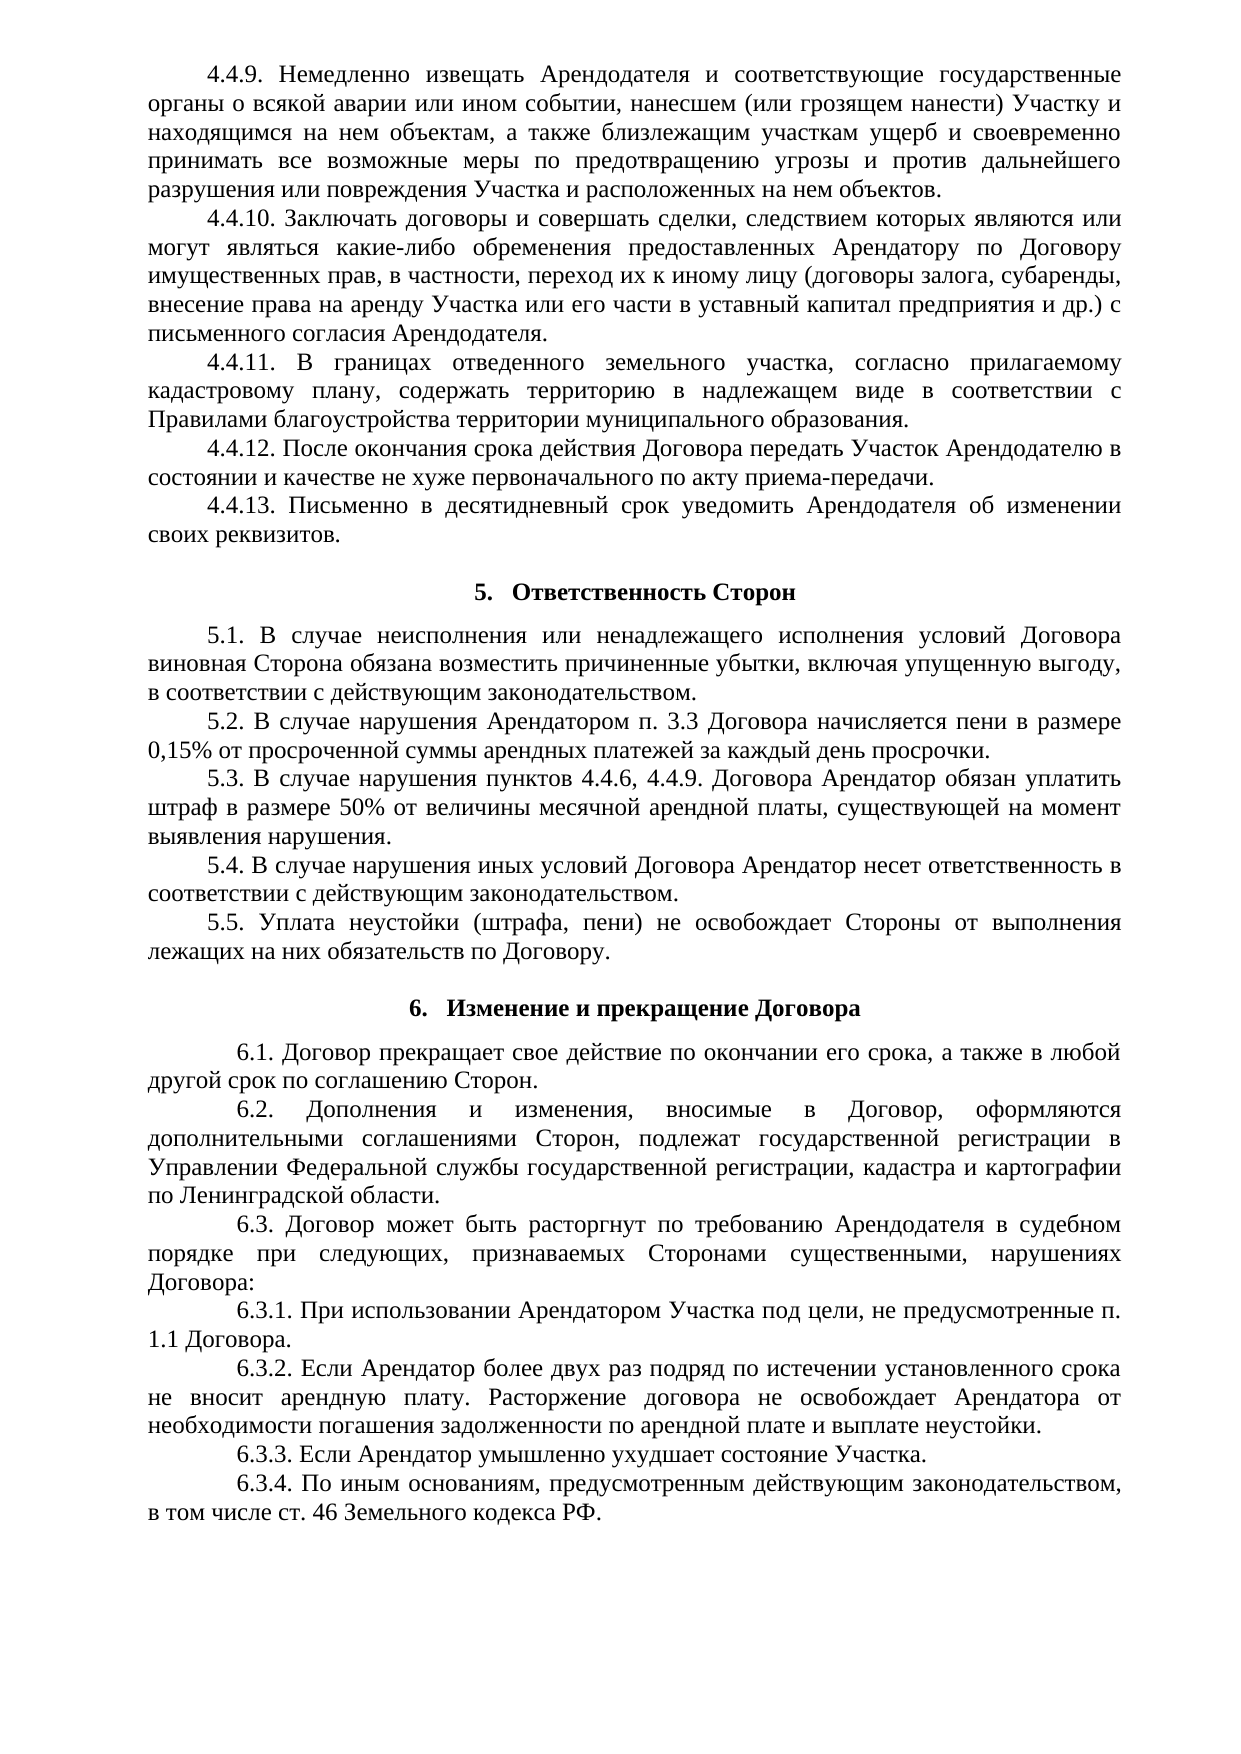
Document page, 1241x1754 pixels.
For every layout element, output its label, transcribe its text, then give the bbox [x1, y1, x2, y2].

text 4.4.11. В границах отведенного земельного участка, согласно прилагаемому кадастровому плану, содержать территорию в надлежащем виде в соответствии с Правилами благоустройства территории муниципального образования. [148, 347, 1122, 433]
text 6.3.4. По иным основаниям, предусмотренным действующим законодательством, в том числе ст. 46 Земельного кодекса РФ. [148, 1468, 1122, 1525]
text 4.4.12. После окончания срока действия Договора передать Участок Арендодателю в состоянии и качестве не хуже первоначального по акту приема-передачи. [148, 433, 1122, 490]
text 6.3.1. При использовании Арендатором Участка под цели, не предусмотренные п. 1.1 Договора. [148, 1295, 1122, 1353]
text 6.3.2. Если Арендатор более двух раз подряд по истечении установленного срока не вносит арендную плату. Расторжение договора не освобождает Арендатора от необходимости погашения задолженности по арендной плате и выплате неустойки. [148, 1353, 1122, 1439]
text 5.4. В случае нарушения иных условий Договора Арендатор несет ответственность в соответствии с действующим законодательством. [148, 850, 1122, 907]
text 6.3. Договор может быть расторгнут по требованию Арендодателя в судебном порядке при следующих, признаваемых Сторонами существенными, нарушениях Договора: [148, 1209, 1122, 1295]
text 6.3.3. Если Арендатор умышленно ухудшает состояние Участка. [148, 1439, 1122, 1468]
text 6.1. Договор прекращает свое действие по окончании его срока, а также в любой другой срок по соглашению Сторон. [148, 1037, 1122, 1094]
text 5.1. В случае неисполнения или ненадлежащего исполнения условий Договора виновная Сторона обязана возместить причиненные убытки, включая упущенную выгоду, в соответствии с действующим законодательством. [148, 620, 1122, 706]
text 5.2. В случае нарушения Арендатором п. 3.3 Договора начисляется пени в размере 0,15% от просроченной суммы арендных платежей за каждый день просрочки. [148, 706, 1122, 763]
text 4.4.9. Немедленно извещать Арендодателя и соответствующие государственные органы о всякой аварии или ином событии, нанесшем (или грозящем нанести) Участку и находящимся на нем объектам, а также близлежащим участкам ущерб и своевременно принимать все возможные меры по предотвращению угрозы и против дальнейшего разрушения или повреждения Участка и расположенных на нем объектов. [148, 59, 1122, 203]
text 5.3. В случае нарушения пунктов 4.4.6, 4.4.9. Договора Арендатор обязан уплатить штраф в размере 50% от величины месячной арендной платы, существующей на момент выявления нарушения. [148, 763, 1122, 850]
text 5.5. Уплата неустойки (штрафа, пени) не освобождает Стороны от выполнения лежащих на них обязательств по Договору. [148, 907, 1122, 965]
list Изменение и прекращение Договора [148, 993, 1122, 1022]
list Ответственность Сторон [148, 577, 1122, 605]
text 4.4.10. Заключать договоры и совершать сделки, следствием которых являются или могут являться какие-либо обременения предоставленных Арендатору по Договору имущественных прав, в частности, переход их к иному лицу (договоры залога, субаренды, внесение права на аренду Участка или его части в уставный капитал предприятия и др.) с письменного согласия Арендодателя. [148, 203, 1122, 347]
text 4.4.13. Письменно в десятидневный срок уведомить Арендодателя об изменении своих реквизитов. [148, 490, 1122, 548]
text 6.2. Дополнения и изменения, вносимые в Договор, оформляются дополнительными соглашениями Сторон, подлежат государственной регистрации в Управлении Федеральной службы государственной регистрации, кадастра и картографии по Ленинградской области. [148, 1094, 1122, 1209]
